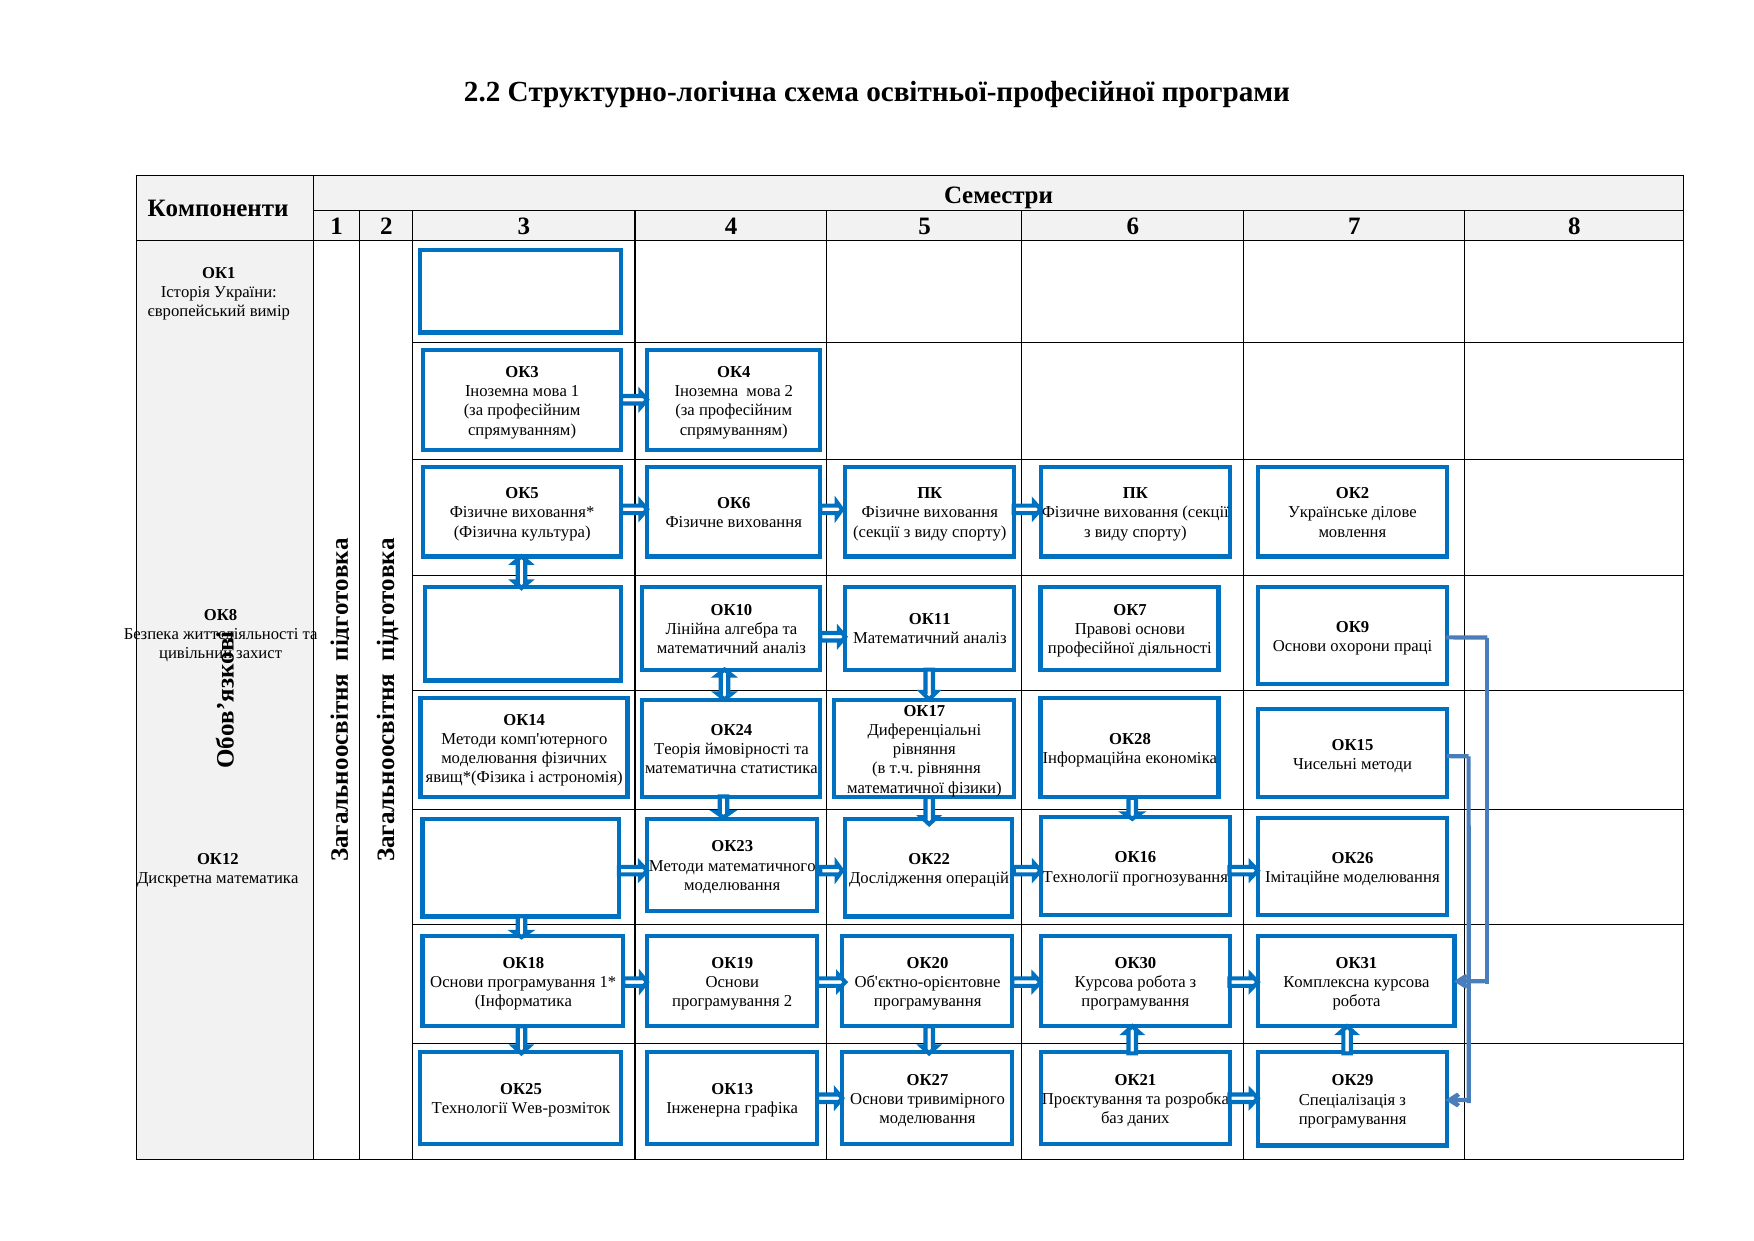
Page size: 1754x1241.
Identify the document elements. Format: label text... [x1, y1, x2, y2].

table_cell [1244, 343, 1464, 458]
table_cell 3 [413, 211, 634, 240]
table_cell [730, 810, 826, 864]
table_cell [1244, 925, 1464, 978]
table_cell [413, 343, 634, 458]
table_cell [636, 691, 718, 809]
table_header Семестри [314, 176, 1683, 210]
table_cell [1353, 1044, 1464, 1097]
table_cell [827, 691, 923, 809]
table_cell [413, 460, 634, 575]
table_cell [1471, 810, 1485, 924]
table_cell [1022, 988, 1126, 1043]
table_cell [413, 241, 634, 342]
table_cell [1353, 984, 1464, 1043]
table_cell [1022, 925, 1243, 976]
table_cell [936, 810, 1021, 864]
table_cell [636, 576, 826, 690]
table_cell [1244, 241, 1464, 342]
table_cell [827, 988, 923, 1043]
table_cell 5 [827, 211, 1021, 240]
table_cell [1022, 241, 1243, 342]
table_cell [636, 460, 826, 503]
table_cell [827, 343, 1021, 458]
table_cell [636, 810, 717, 864]
table_cell [1471, 925, 1683, 1043]
table_cell [1022, 576, 1243, 690]
table_cell [827, 460, 1021, 505]
text 2.2 Структурно-логічна схема освітньої-професійної програми [118, 74, 1636, 107]
table_cell 2 [360, 211, 412, 240]
table_cell [413, 691, 634, 809]
table_cell [1465, 576, 1683, 690]
table_cell [1022, 810, 1126, 864]
table_cell [636, 1044, 826, 1159]
table_cell [1244, 1103, 1464, 1159]
table_cell [827, 514, 1021, 575]
table_cell [1465, 460, 1683, 575]
table_cell 7 [1244, 211, 1464, 240]
table_cell [1022, 877, 1243, 924]
table_cell [636, 343, 826, 458]
table_cell [1022, 460, 1243, 575]
table_cell 4 [636, 211, 826, 240]
table_cell [936, 988, 1021, 1043]
table_cell [636, 988, 826, 1043]
table_cell [827, 241, 1021, 342]
table_header Компоненти [137, 176, 313, 240]
table_cell [636, 241, 826, 342]
table_cell [636, 516, 826, 575]
table_cell [413, 576, 634, 690]
table_cell [413, 810, 634, 924]
table_cell [1022, 343, 1243, 458]
table_cell [827, 925, 1021, 976]
table_cell [1465, 1044, 1683, 1159]
table_cell [1244, 576, 1464, 690]
table_cell 8 [1465, 211, 1683, 240]
table_cell [413, 1044, 634, 1159]
table_cell [935, 691, 1021, 809]
table_cell Обов’язкові [137, 241, 313, 1159]
table_cell [827, 1044, 1021, 1159]
table_cell [1489, 810, 1683, 924]
table_cell [1139, 988, 1243, 1043]
table_cell [1465, 343, 1683, 458]
table_cell [528, 925, 634, 976]
table_cell [636, 877, 826, 924]
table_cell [360, 241, 412, 1159]
table_cell [413, 925, 515, 1043]
table_cell [1022, 691, 1243, 809]
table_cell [314, 241, 359, 1159]
table_cell [1244, 988, 1341, 1043]
table_cell [528, 988, 634, 1043]
table_cell [827, 875, 1021, 924]
table_cell [1244, 1044, 1341, 1092]
table_cell 1 [314, 211, 359, 240]
table_cell [1244, 691, 1464, 809]
table_cell [827, 576, 1021, 690]
table_cell [1022, 1044, 1243, 1159]
table_cell [1465, 691, 1485, 809]
table_cell [636, 925, 826, 976]
table_cell [1465, 241, 1683, 342]
table_cell [827, 810, 923, 866]
table_cell [1139, 810, 1243, 864]
table_cell [730, 691, 826, 809]
table_cell [1489, 691, 1683, 809]
table_cell 6 [1022, 211, 1243, 240]
table_cell [1244, 460, 1464, 575]
table_cell [1244, 810, 1464, 924]
